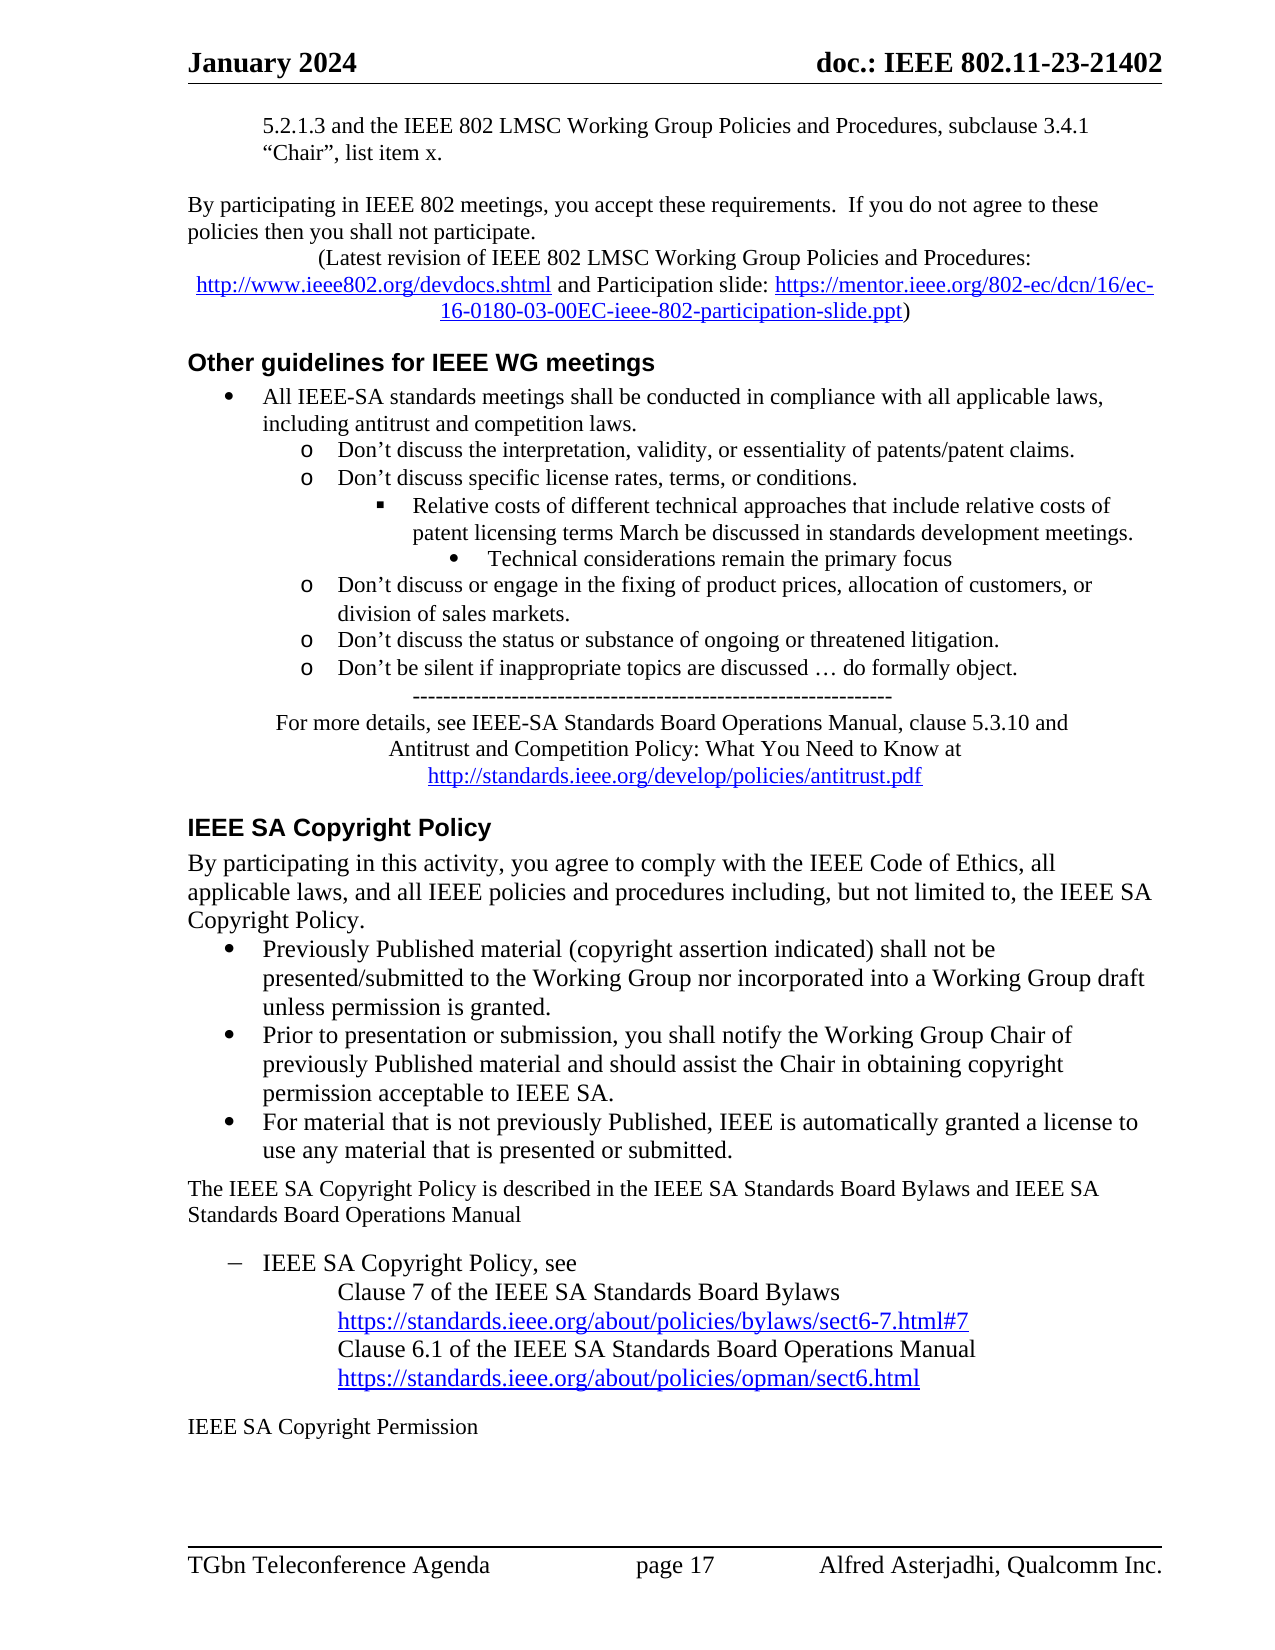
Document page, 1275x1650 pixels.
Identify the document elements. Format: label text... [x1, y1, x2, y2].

list Don’t discuss the status or substance of ongoing or threatened litigation. [300, 626, 1162, 654]
text For more details, see IEEE-SA Standards Board Operations Manual, clause 5.3.10 and Antitrust and Competition Policy: What You Need to Know at http://standards.ieee.org/develop/policies/antitrust.pdf [187, 709, 1162, 788]
list Don’t discuss specific license rates, terms, or conditions. [300, 464, 1162, 492]
text By participating in this activity, you agree to comply with the IEEE Code of Ethics, all applicable laws, and all IEEE policies and procedures including, but not limited to, the IEEE SA Copyright Policy. [187, 848, 1162, 934]
text --------------------------------------------------------------- [337, 683, 1162, 709]
list Don’t be silent if inappropriate topics are discussed … do formally object. [300, 654, 1162, 683]
text The IEEE SA Copyright Policy is described in the IEEE SA Standards Board Bylaws and IEEE SA Standards Board Operations Manual [187, 1175, 1162, 1227]
list Relative costs of different technical approaches that include relative costs of patent licensing terms March be discussed in standards development meetings. [375, 492, 1162, 545]
list Technical considerations remain the primary focus [450, 545, 1162, 572]
text By participating in IEEE 802 meetings, you accept these requirements. If you do not agree to these policies then you shall not participate. [187, 192, 1162, 244]
list Don’t discuss the interpretation, validity, or essentiality of patents/patent claims. [300, 436, 1162, 464]
text IEEE SA Copyright Permission [187, 1413, 1162, 1439]
list Don’t discuss or engage in the fixing of product prices, allocation of customers, or division of sales markets. [300, 572, 1162, 626]
list IEEE SA Copyright Policy, see Clause 7 of the IEEE SA Standards Board Bylaws https://standards.ieee.org/about/policies/bylaws/sect6-7.html#7 Clause 6.1 of the IEEE SA Standards Board Operations Manual https://standards.ieee.org/about/policies/opman/sect6.html [225, 1248, 1162, 1392]
list Previously Published material (copyright assertion indicated) shall not be presented/submitted to the Working Group nor incorporated into a Working Group draft unless permission is granted. [225, 934, 1162, 1021]
text (Latest revision of IEEE 802 LMSC Working Group Policies and Procedures: http://www.ieee802.org/devdocs.shtml and Participation slide: https://mentor.ieee.org/802-ec/dcn/16/ec-16-0180-03-00EC-ieee-802-participation-slide.ppt) [187, 244, 1162, 323]
list Prior to presentation or submission, you shall notify the Working Group Chair of previously Published material and should assist the Chair in obtaining copyright permission acceptable to IEEE SA. [225, 1021, 1162, 1107]
list For material that is not previously Published, IEEE is automatically granted a license to use any material that is presented or submitted. [225, 1107, 1162, 1164]
list All IEEE-SA standards meetings shall be conducted in compliance with all applicable laws, including antitrust and competition laws. [225, 383, 1162, 436]
subtitle Other guidelines for IEEE WG meetings [187, 348, 1162, 377]
subtitle IEEE SA Copyright Policy [187, 813, 1162, 842]
